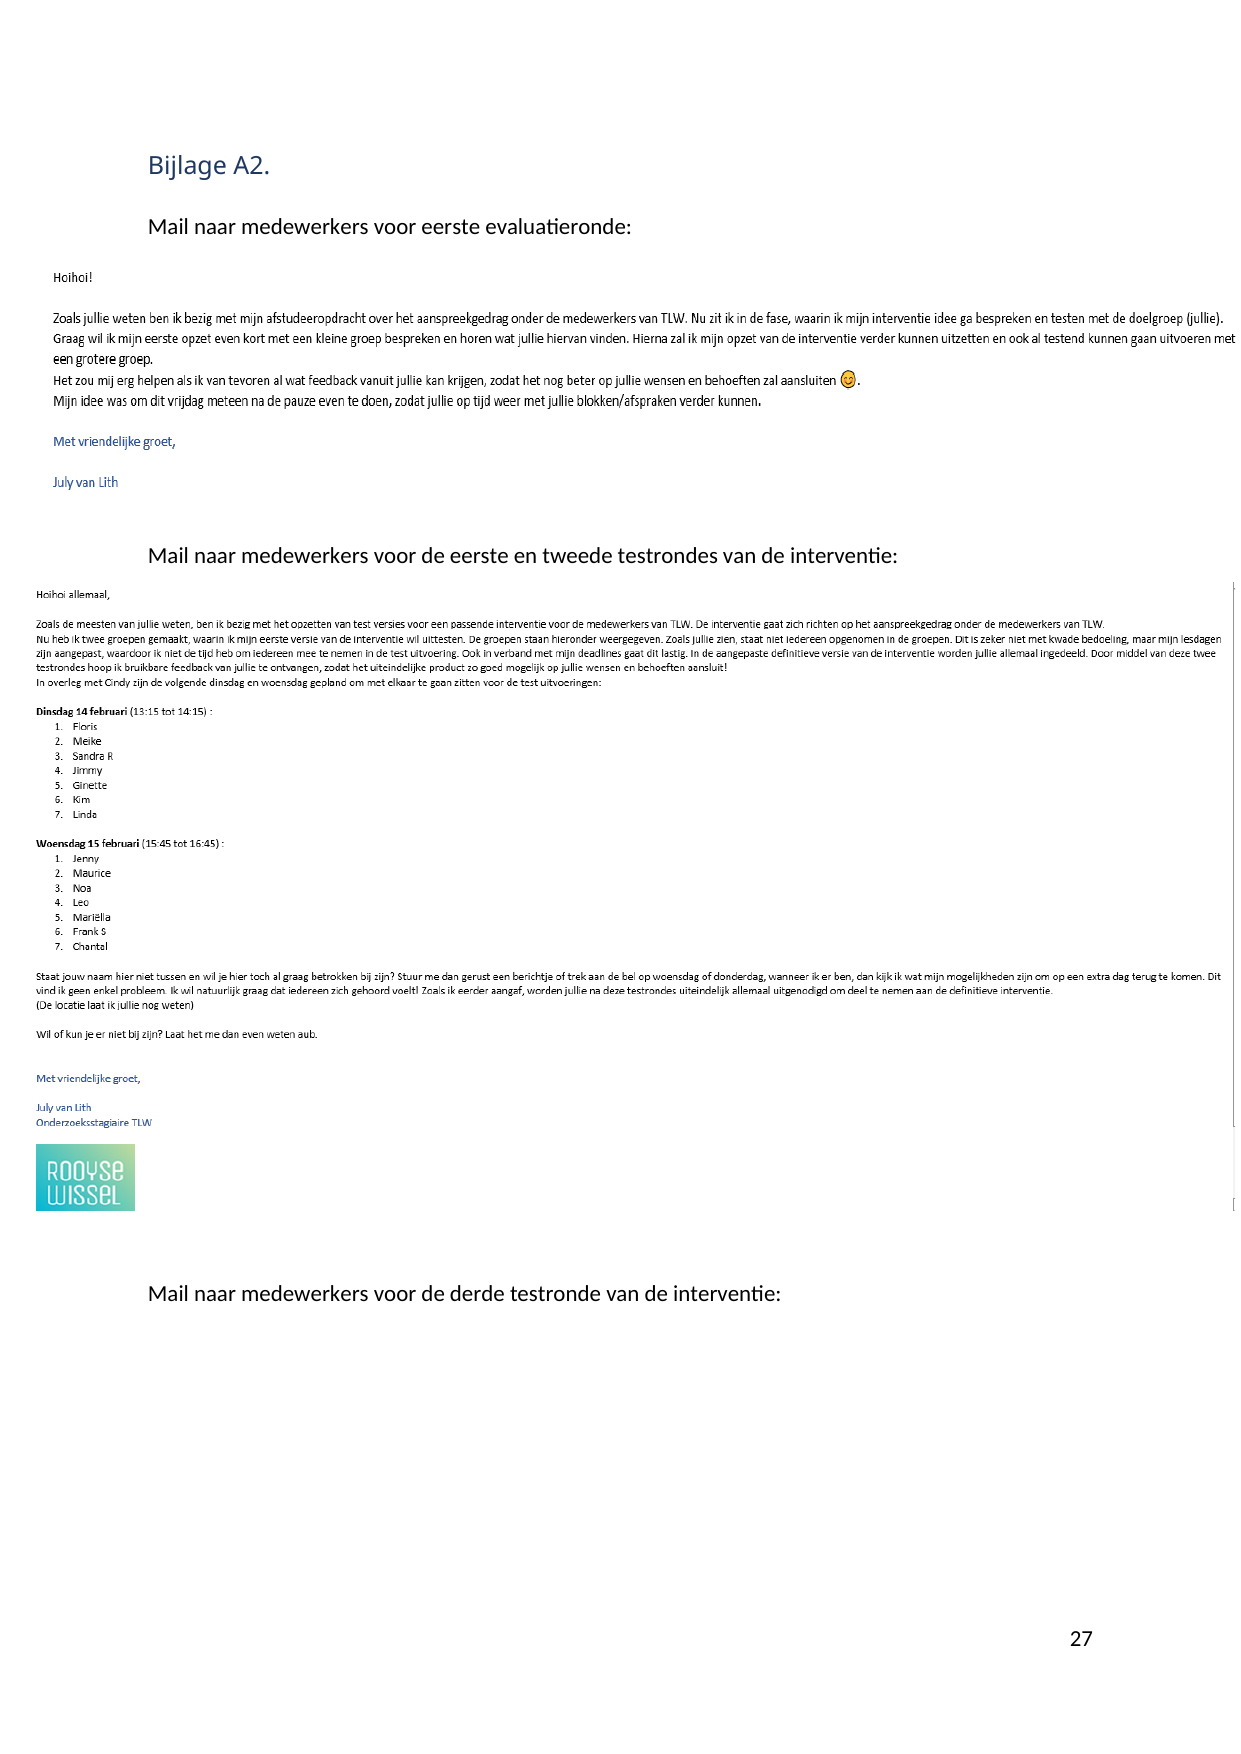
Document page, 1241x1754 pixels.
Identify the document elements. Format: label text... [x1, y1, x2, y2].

text Mail naar medewerkers voor de eerste en tweede testrondes van de interventie: [148, 542, 1093, 569]
picture [33, 582, 1236, 1211]
text Mail naar medewerkers voor eerste evaluatieronde: [148, 212, 1093, 240]
text Mail naar medewerkers voor de derde testronde van de interventie: [148, 1279, 1093, 1307]
subtitle Bijlage A2. [148, 148, 1093, 182]
picture [50, 257, 1240, 493]
